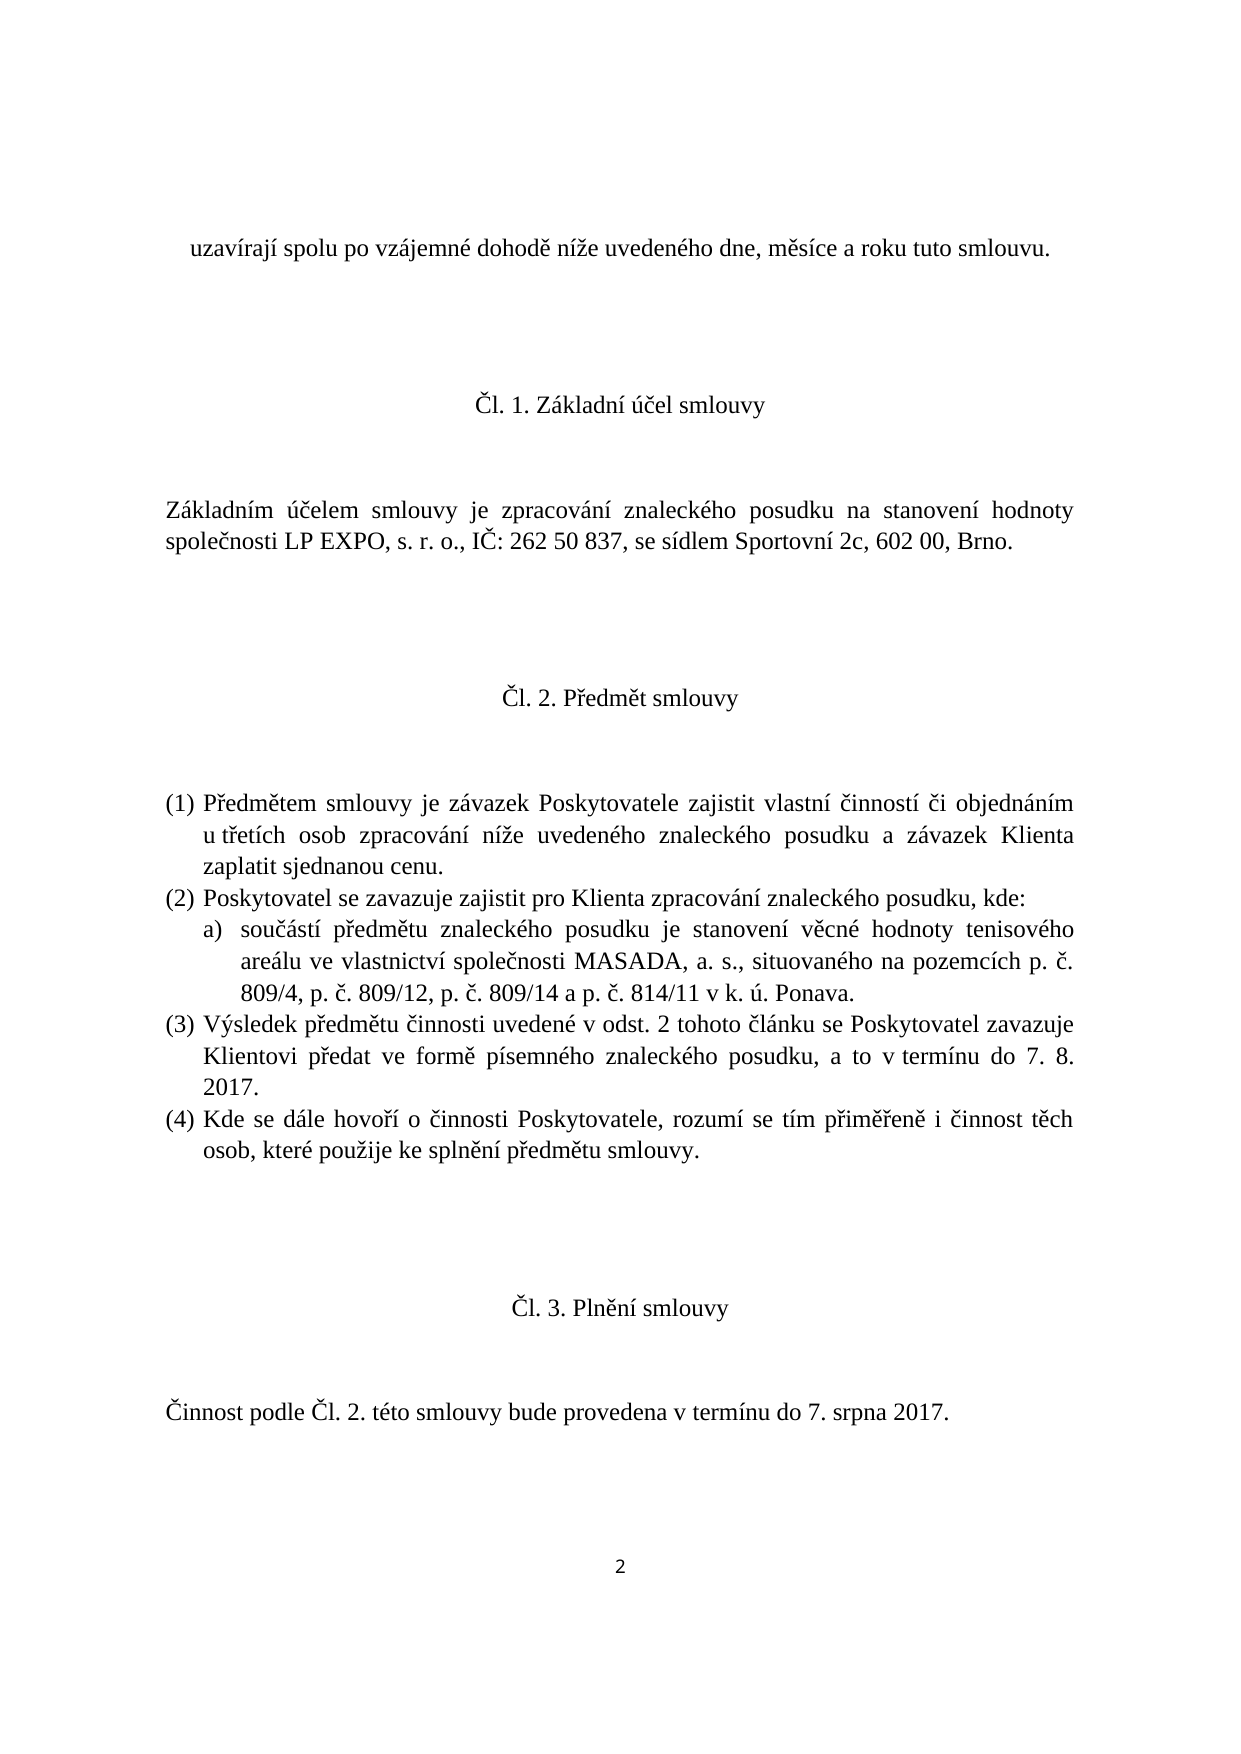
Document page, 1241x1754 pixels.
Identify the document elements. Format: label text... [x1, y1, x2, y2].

text Čl. 1. Základní účel smlouvy [165, 390, 1075, 419]
list Předmětem smlouvy je závazek Poskytovatele zajistit vlastní činností či objednáním u třetích osob zpracování níže uvedeného znaleckého posudku a závazek Klienta zaplatit sjednanou cenu. [165, 788, 1075, 880]
list Výsledek předmětu činnosti uvedené v odst. 2 tohoto článku se Poskytovatel zavazuje Klientovi předat ve formě písemného znaleckého posudku, a to v termínu do 7. 8. 2017. [165, 1009, 1075, 1101]
list součástí předmětu znaleckého posudku je stanovení věcné hodnoty tenisového areálu ve vlastnictví společnosti MASADA, a. s., situovaného na pozemcích p. č. 809/4, p. č. 809/12, p. č. 809/14 a p. č. 814/11 v k. ú. Ponava. [203, 914, 1075, 1006]
text Činnost podle Čl. 2. této smlouvy bude provedena v termínu do 7. srpna 2017. [165, 1397, 1075, 1426]
text uzavírají spolu po vzájemné dohodě níže uvedeného dne, měsíce a roku tuto smlouvu. [165, 233, 1075, 261]
text Čl. 3. Plnění smlouvy [165, 1293, 1075, 1321]
list Poskytovatel se zavazuje zajistit pro Klienta zpracování znaleckého posudku, kde: [165, 883, 1075, 912]
text Čl. 2. Předmět smlouvy [165, 683, 1075, 712]
text Základním účelem smlouvy je zpracování znaleckého posudku na stanovení hodnoty společnosti LP EXPO, s. r. o., IČ: 262 50 837, se sídlem Sportovní 2c, 602 00, Brno. [165, 495, 1075, 555]
list Kde se dále hovoří o činnosti Poskytovatele, rozumí se tím přiměřeně i činnost těch osob, které použije ke splnění předmětu smlouvy. [165, 1104, 1075, 1164]
